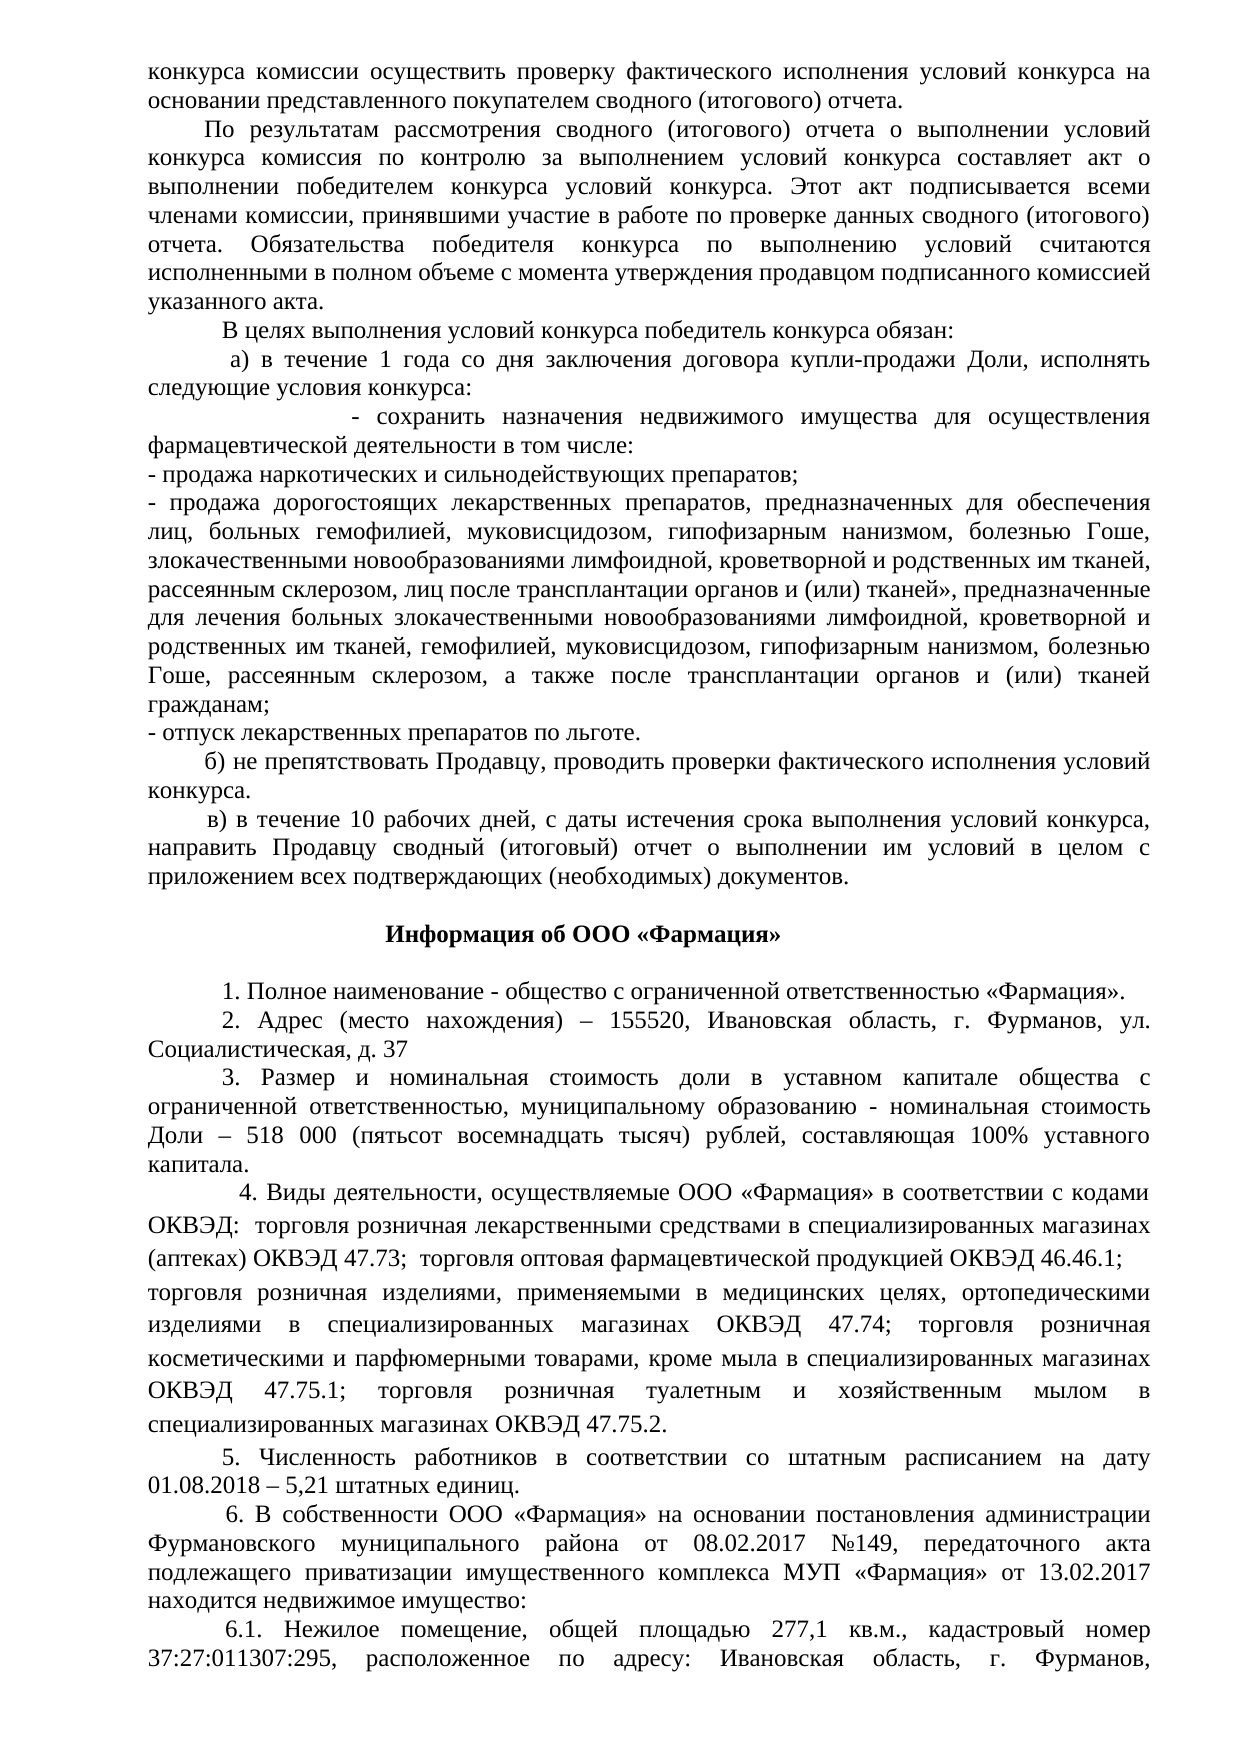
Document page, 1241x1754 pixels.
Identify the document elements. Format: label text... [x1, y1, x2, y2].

text 1. Полное наименование - общество с ограниченной ответственностью «Фармация». [148, 976, 1152, 1005]
text - сохранить назначения недвижимого имущества для осуществления фармацевтической деятельности в том числе: [148, 401, 1152, 459]
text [148, 1614, 1152, 1672]
text а) в течение 1 года со дня заключения договора купли-продажи Доли, исполнять следующие условия конкурса: [148, 344, 1152, 401]
text торговля розничная изделиями, применяемыми в медицинских целях, ортопедическими изделиями в специализированных магазинах ОКВЭД 47.74; торговля розничная косметическими и парфюмерными товарами, кроме мыла в специализированных магазинах ОКВЭД 47.75.1; торговля розничная туалетным и хозяйственным мылом в специализированных магазинах ОКВЭД 47.75.2. [148, 1277, 1152, 1437]
text Информация об ООО «Фармация» [148, 919, 1152, 947]
text - отпуск лекарственных препаратов по льготе. [148, 717, 1152, 746]
text 3. Размер и номинальная стоимость доли в уставном капитале общества с ограниченной ответственностью, муниципальному образованию - номинальная стоимость Доли – 518 000 (пятьсот восемнадцать тысяч) рублей, составляющая 100% уставного капитала. [148, 1062, 1152, 1177]
text В целях выполнения условий конкурса победитель конкурса обязан: [148, 315, 1152, 344]
text 5. Численность работников в соответствии со штатным расписанием на дату 01.08.2018 – 5,21 штатных единиц. [148, 1442, 1152, 1499]
text б) не препятствовать Продавцу, проводить проверки фактического исполнения условий конкурса. [148, 746, 1152, 804]
text в) в течение 10 рабочих дней, с даты истечения срока выполнения условий конкурса, направить Продавцу сводный (итоговый) отчет о выполнении им условий в целом с приложением всех подтверждающих (необходимых) документов. [148, 804, 1152, 890]
text 6. В собственности ООО «Фармация» на основании постановления администрации Фурмановского муниципального района от 08.02.2017 №149, передаточного акта подлежащего приватизации имущественного комплекса МУП «Фармация» от 13.02.2017 находится недвижимое имущество: [148, 1499, 1152, 1614]
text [148, 56, 1152, 114]
text По результатам рассмотрения сводного (итогового) отчета о выполнении условий конкурса комиссия по контролю за выполнением условий конкурса составляет акт о выполнении победителем конкурса условий конкурса. Этот акт подписывается всеми членами комиссии, принявшими участие в работе по проверке данных сводного (итогового) отчета. Обязательства победителя конкурса по выполнению условий считаются исполненными в полном объеме с момента утверждения продавцом подписанного комиссией указанного акта. [148, 114, 1152, 315]
text - продажа наркотических и сильнодействующих препаратов; [148, 459, 1152, 487]
text 4. Виды деятельности, осуществляемые ООО «Фармация» в соответствии с кодами ОКВЭД: торговля розничная лекарственными средствами в специализированных магазинах (аптеках) ОКВЭД 47.73; торговля оптовая фармацевтической продукцией ОКВЭД 46.46.1; [148, 1177, 1152, 1272]
text 2. Адрес (место нахождения) – 155520, Ивановская область, г. Фурманов, ул. Социалистическая, д. 37 [148, 1005, 1152, 1062]
text - продажа дорогостоящих лекарственных препаратов, предназначенных для обеспечения лиц, больных гемофилией, муковисцидозом, гипофизарным нанизмом, болезнью Гоше, злокачественными новообразованиями лимфоидной, кроветворной и родственных им тканей, рассеянным склерозом, лиц после трансплантации органов и (или) тканей», предназначенные для лечения больных злокачественными новообразованиями лимфоидной, кроветворной и родственных им тканей, гемофилией, муковисцидозом, гипофизарным нанизмом, болезнью Гоше, рассеянным склерозом, а также после трансплантации органов и (или) тканей гражданам; [148, 487, 1152, 717]
